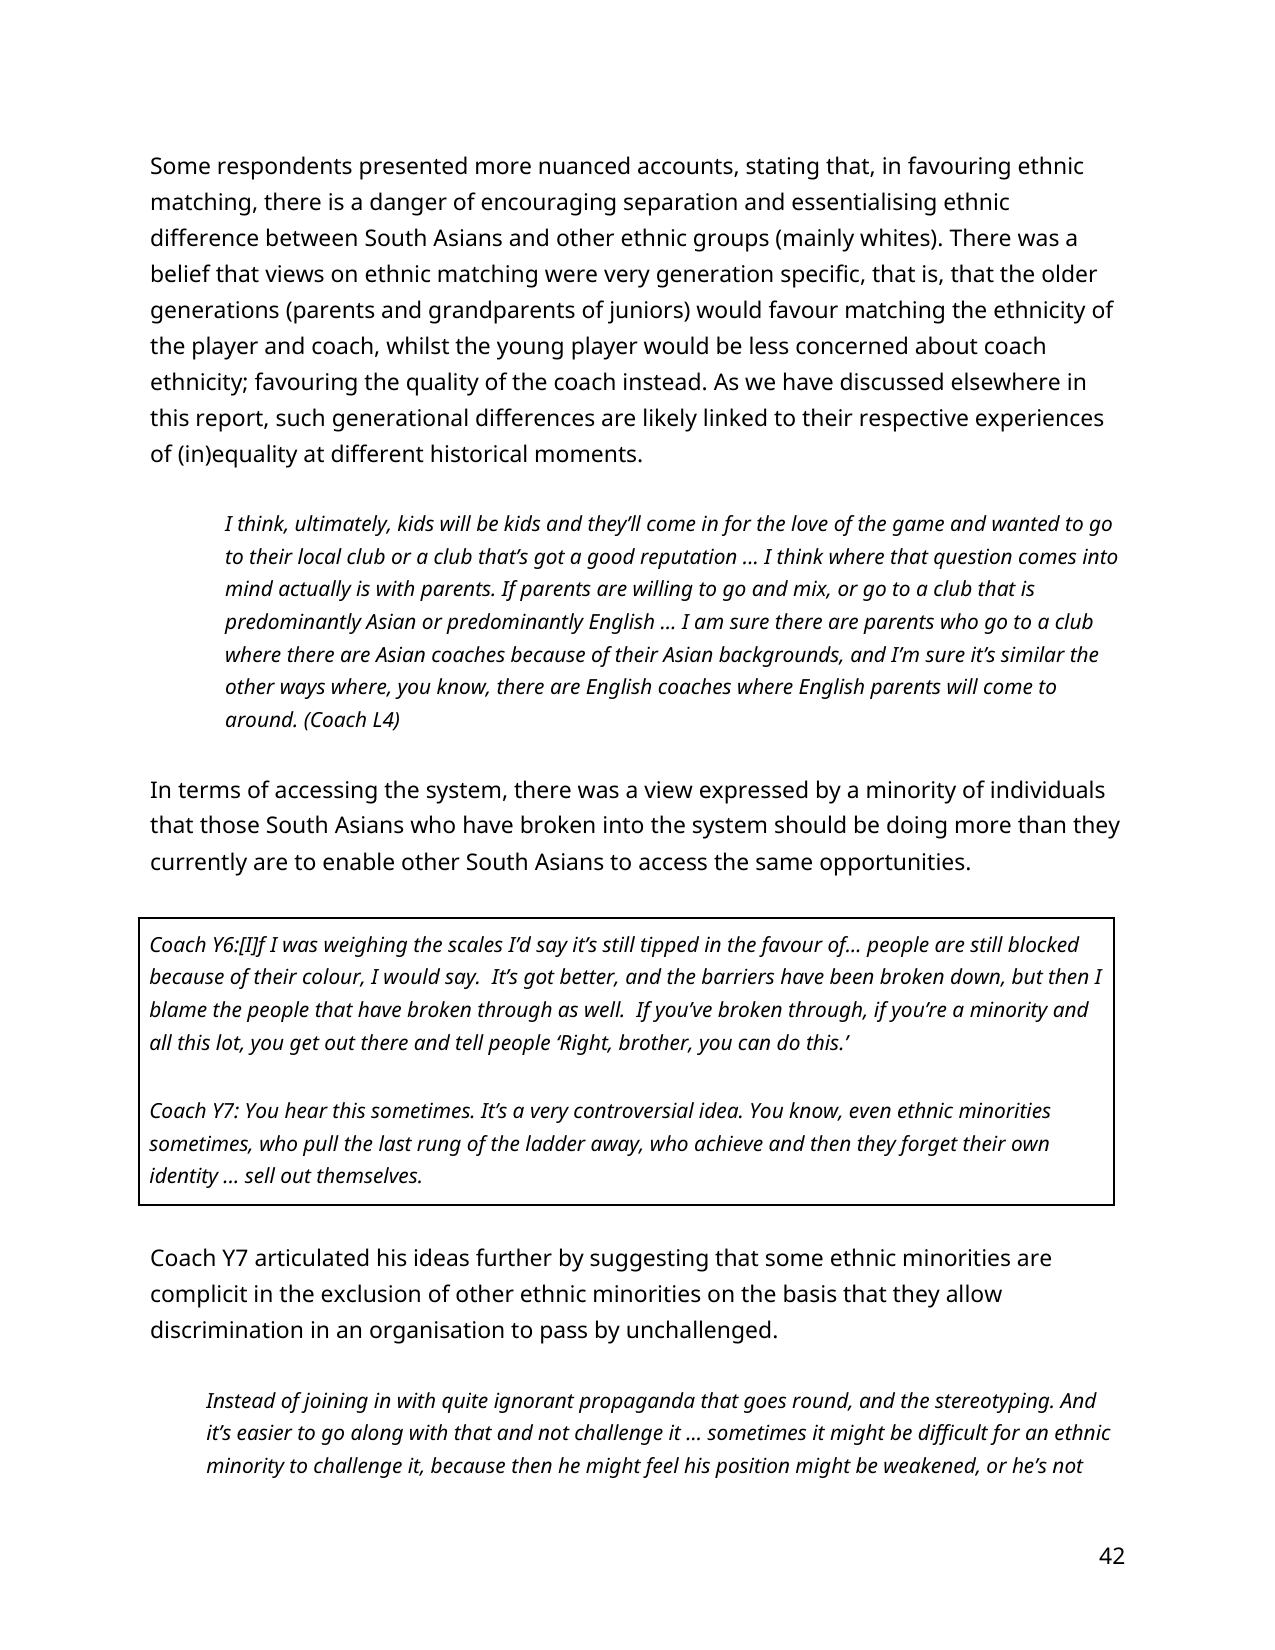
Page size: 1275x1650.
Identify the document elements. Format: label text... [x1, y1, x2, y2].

text Some respondents presented more nuanced accounts, stating that, in favouring ethnic matching, there is a danger of encouraging separation and essentialising ethnic difference between South Asians and other ethnic groups (mainly whites). There was a belief that views on ethnic matching were very generation specific, that is, that the older generations (parents and grandparents of juniors) would favour matching the ethnicity of the player and coach, whilst the young player would be less concerned about coach ethnicity; favouring the quality of the coach instead. As we have discussed elsewhere in this report, such generational differences are likely linked to their respective experiences of (in)equality at different historical moments. [150, 150, 1125, 469]
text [206, 1386, 1125, 1479]
text Coach Y7 articulated his ideas further by suggesting that some ethnic minorities are complicit in the exclusion of other ethnic minorities on the basis that they allow discrimination in an organisation to pass by unchallenged. [150, 1242, 1125, 1345]
text I think, ultimately, kids will be kids and they’ll come in for the love of the game and wanted to go to their local club or a club that’s got a good reputation ... I think where that question comes into mind actually is with parents. If parents are willing to go and mix, or go to a club that is predominantly Asian or predominantly English … I am sure there are parents who go to a club where there are Asian coaches because of their Asian backgrounds, and I’m sure it’s similar the other ways where, you know, there are English coaches where English parents will come to around. (Coach L4) [225, 509, 1125, 733]
text In terms of accessing the system, there was a view expressed by a minority of individuals that those South Asians who have broken into the system should be doing more than they currently are to enable other South Asians to access the same opportunities. [150, 773, 1125, 877]
table_header Coach Y6:[I]f I was weighing the scales I’d say it’s still tipped in the favour of... people are still blocked because of their colour, I would say. It’s got better, and the barriers have been broken down, but then I blame the people that have broken through as well. If you’ve broken through, if you’re a minority and all this lot, you get out there and tell people ‘Right, brother, you can do this.’ Coach Y7: You hear this sometimes. It’s a very controversial idea. You know, even ethnic minorities sometimes, who pull the last rung of the ladder away, who achieve and then they forget their own identity ... sell out themselves. [140, 919, 1113, 1204]
